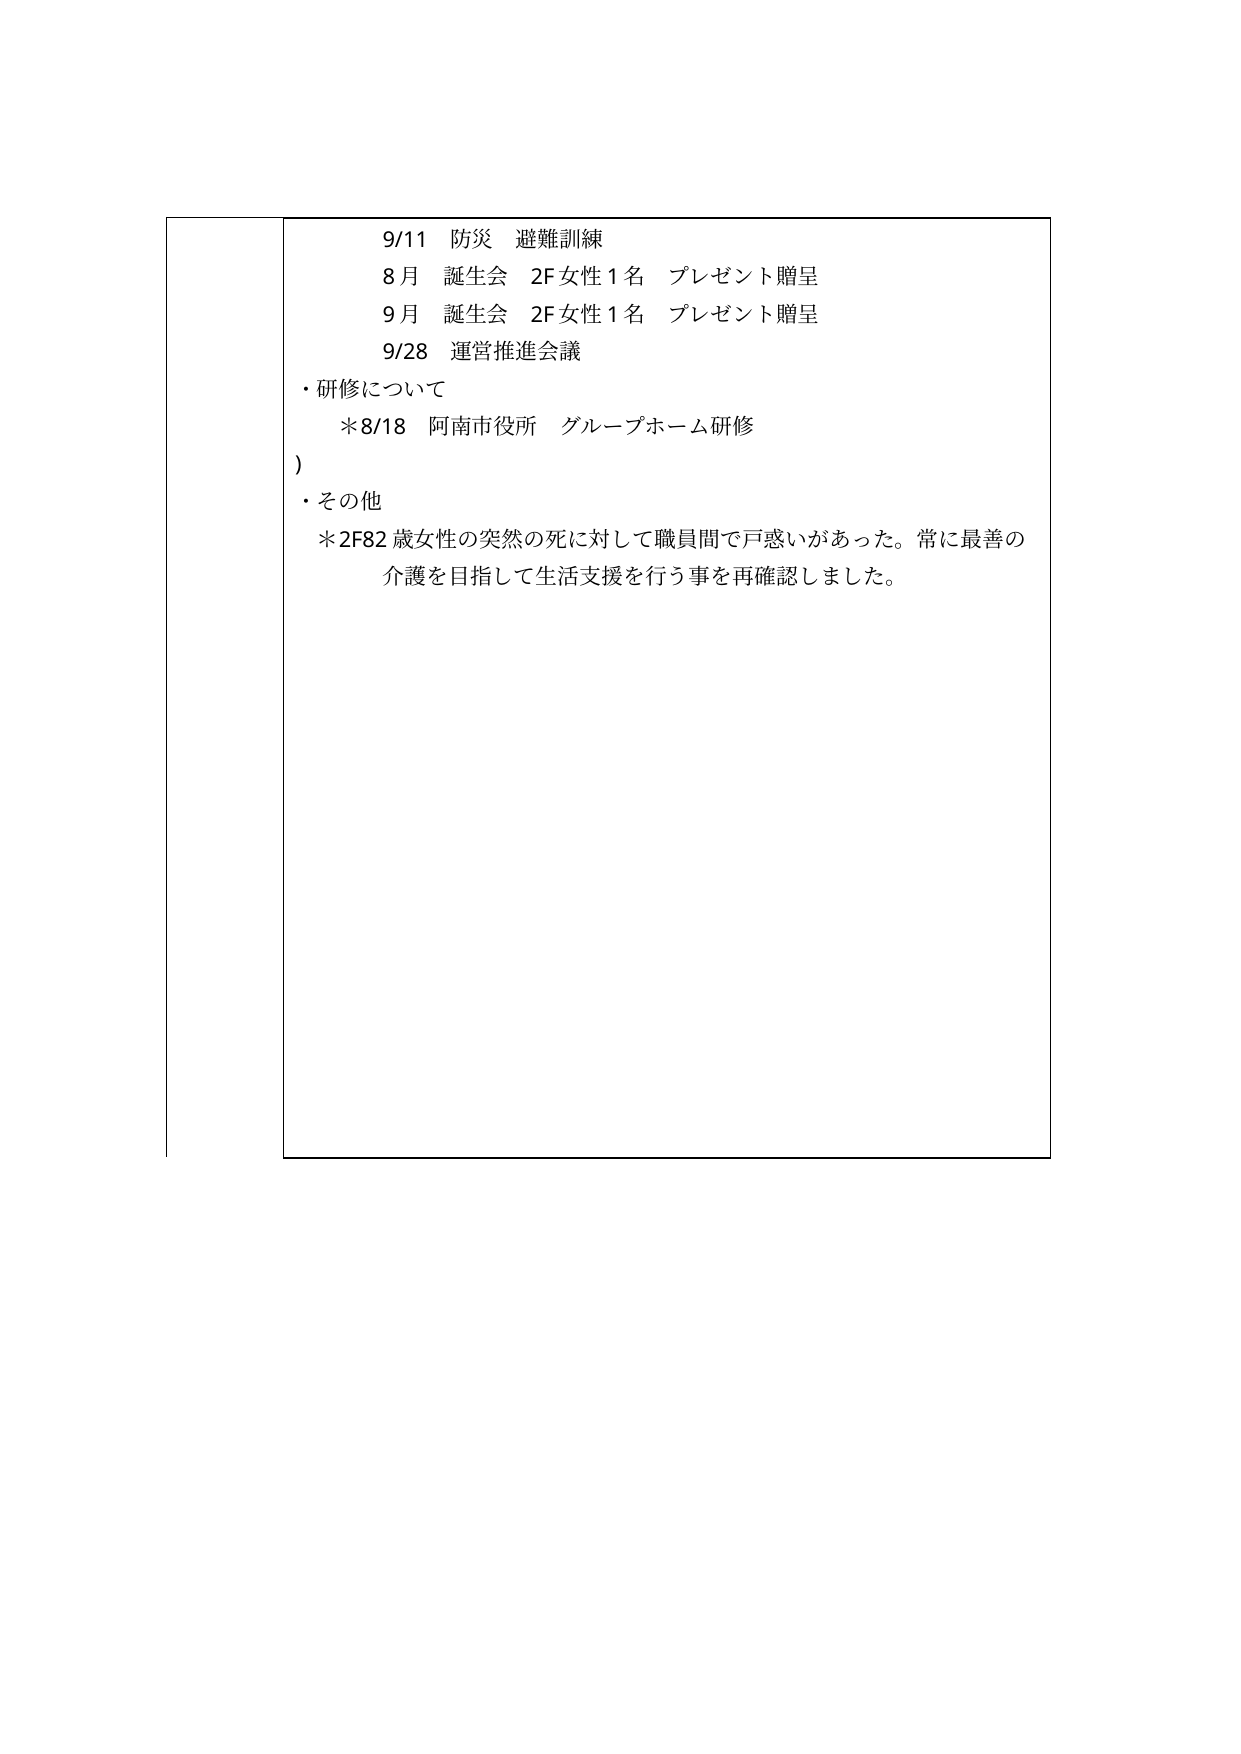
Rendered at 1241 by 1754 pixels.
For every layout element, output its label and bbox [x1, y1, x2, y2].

table_cell [167, 218, 283, 1157]
